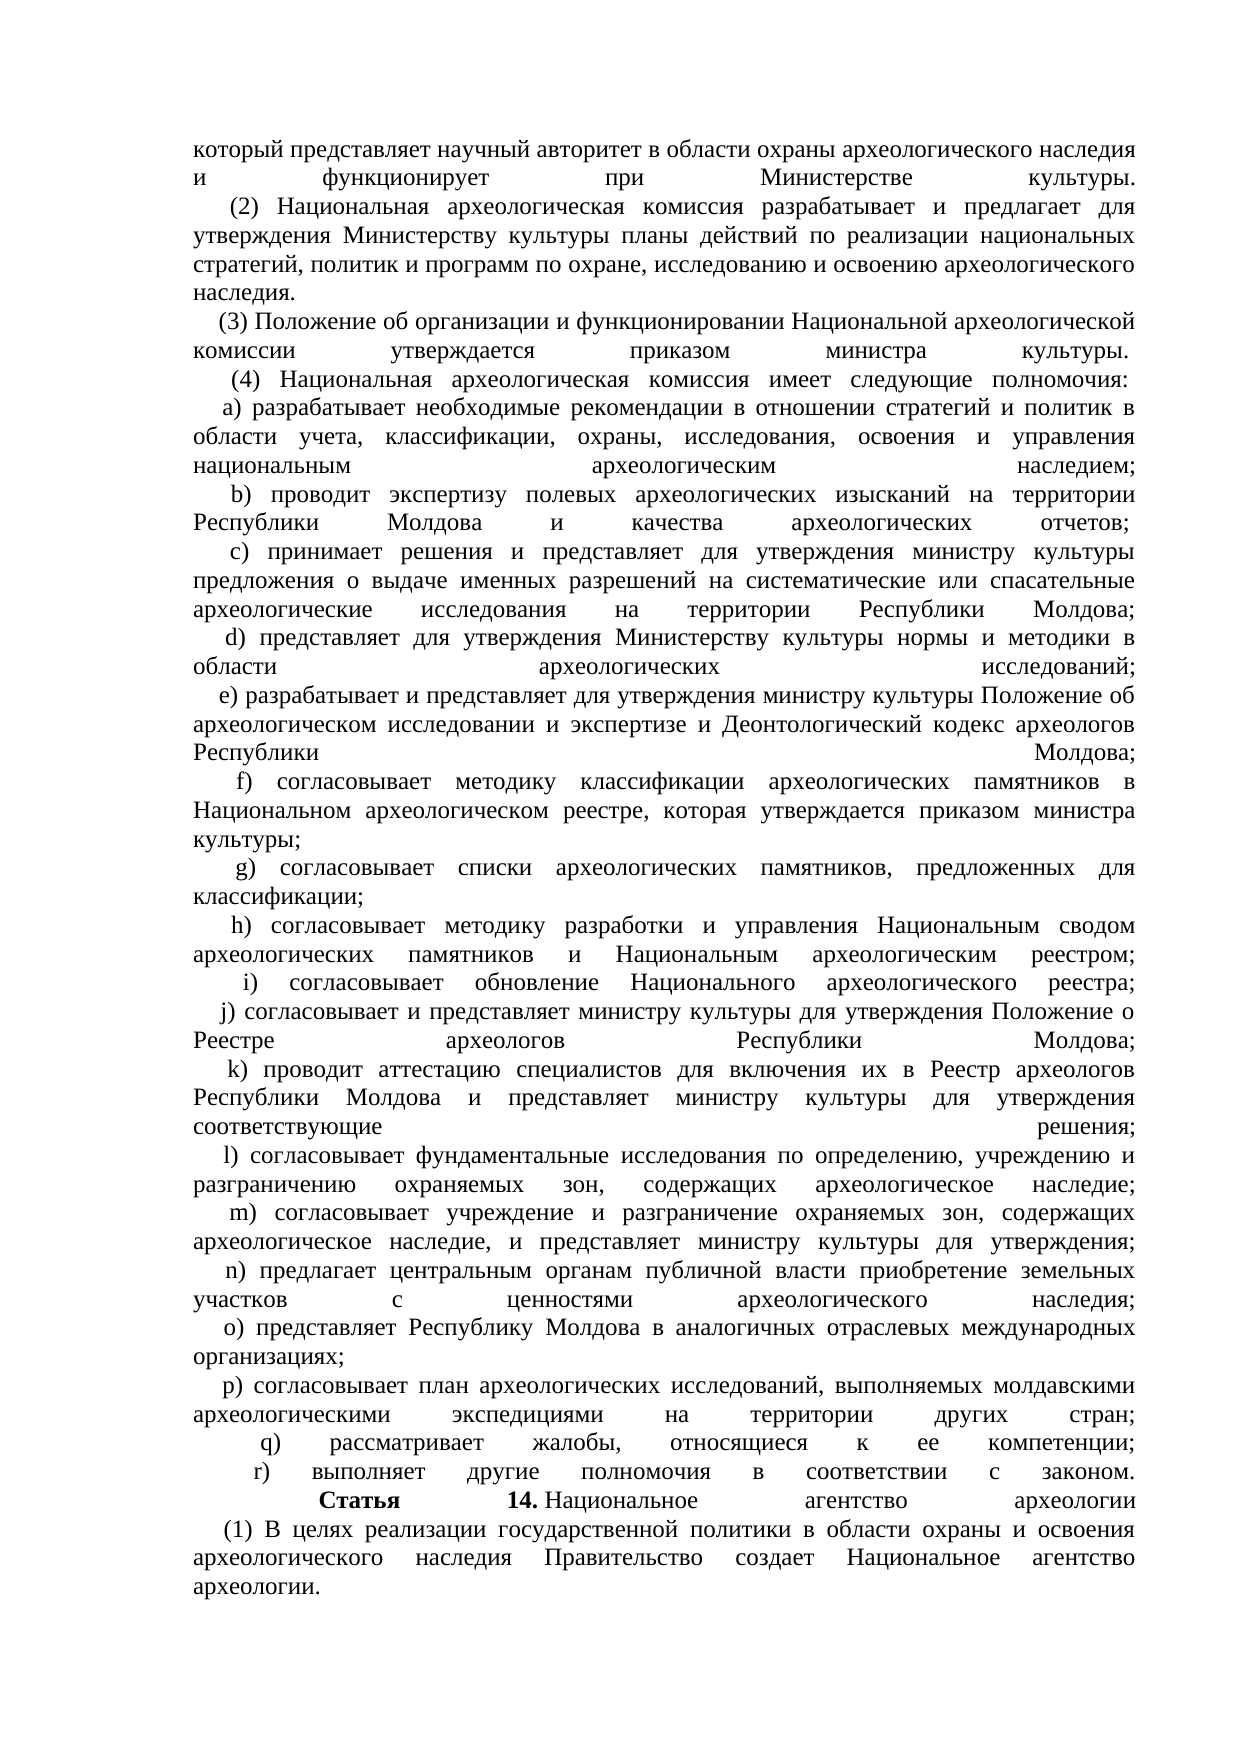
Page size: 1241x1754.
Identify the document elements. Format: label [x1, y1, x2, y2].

table_cell [177, 118, 1152, 1616]
